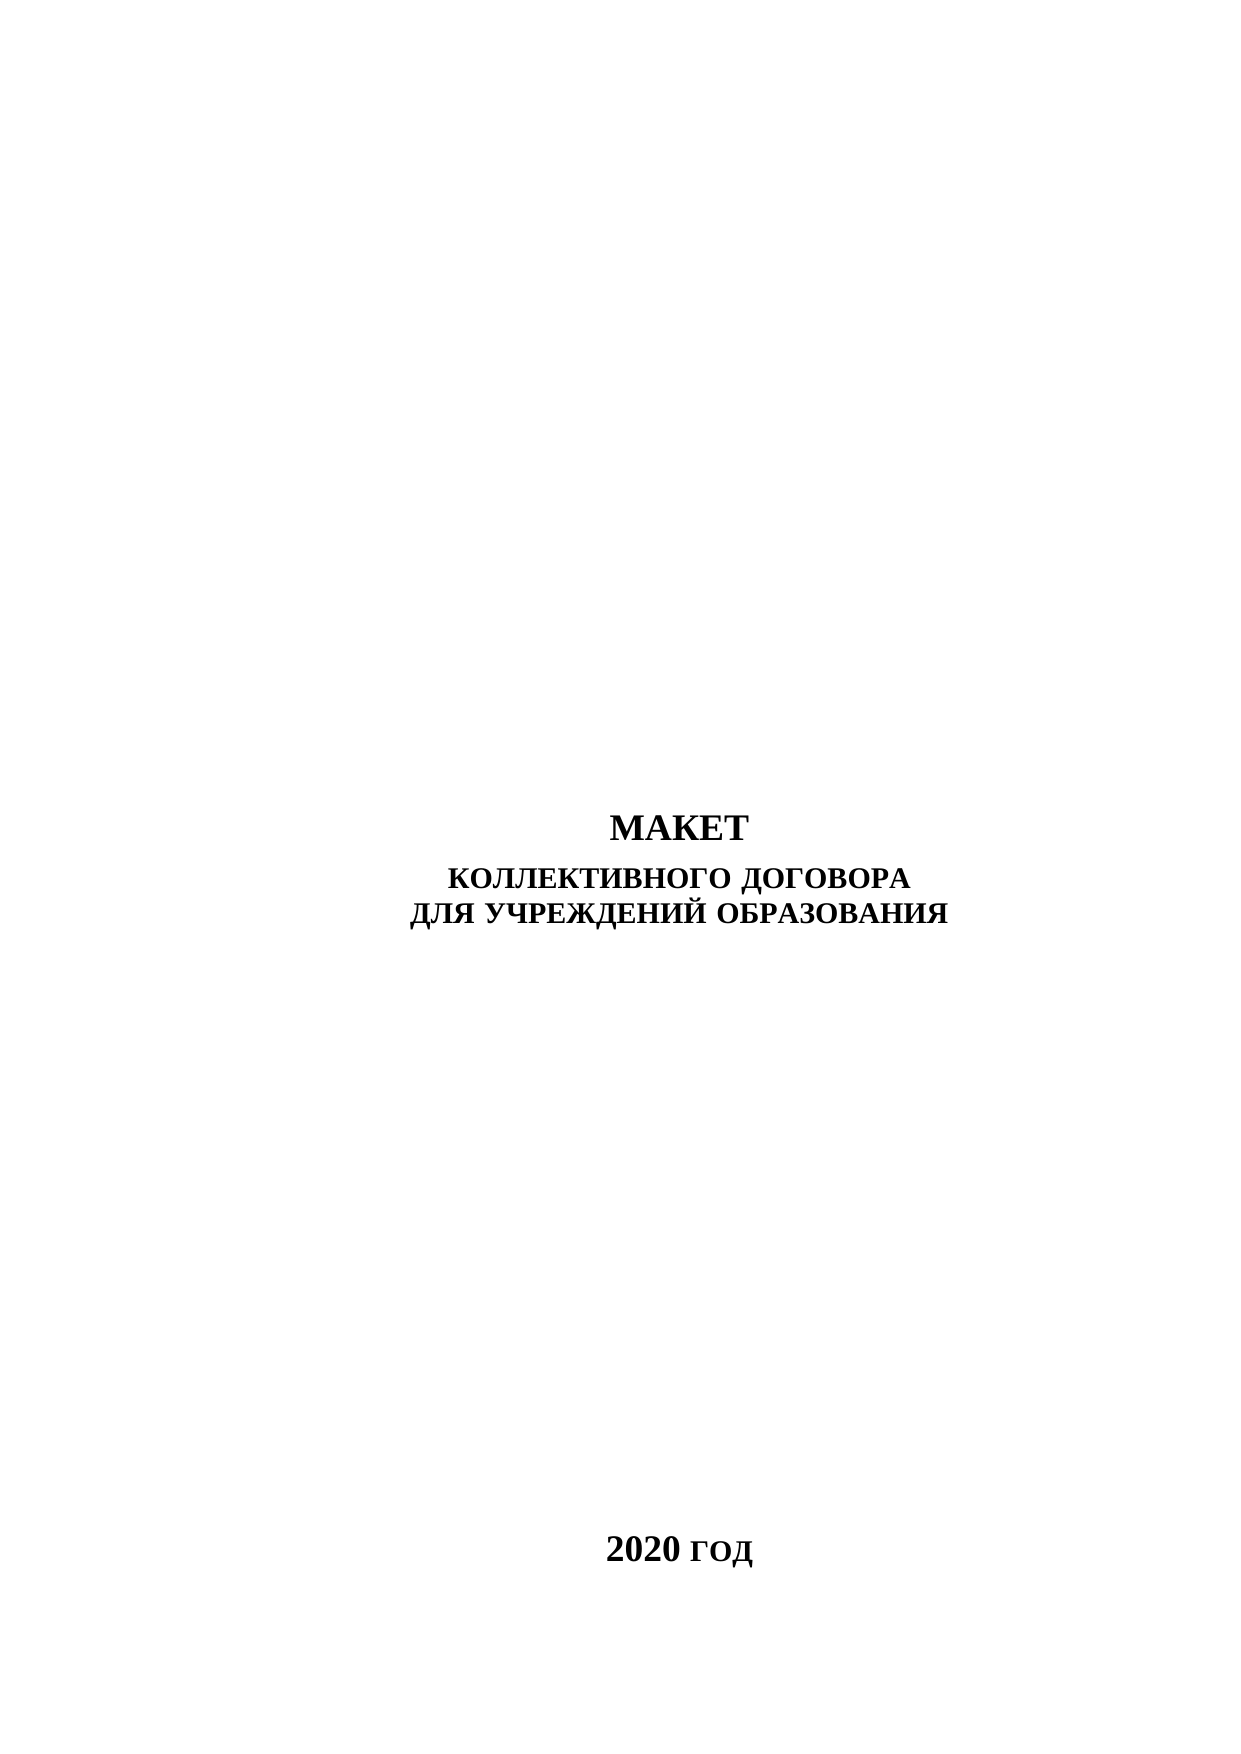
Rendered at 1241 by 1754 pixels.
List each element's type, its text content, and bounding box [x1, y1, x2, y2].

text коллективного договора [177, 860, 1181, 895]
text МАКЕТ [177, 812, 1181, 847]
text для учреждений образования [177, 895, 1181, 931]
text 2020 год [177, 1533, 1181, 1568]
